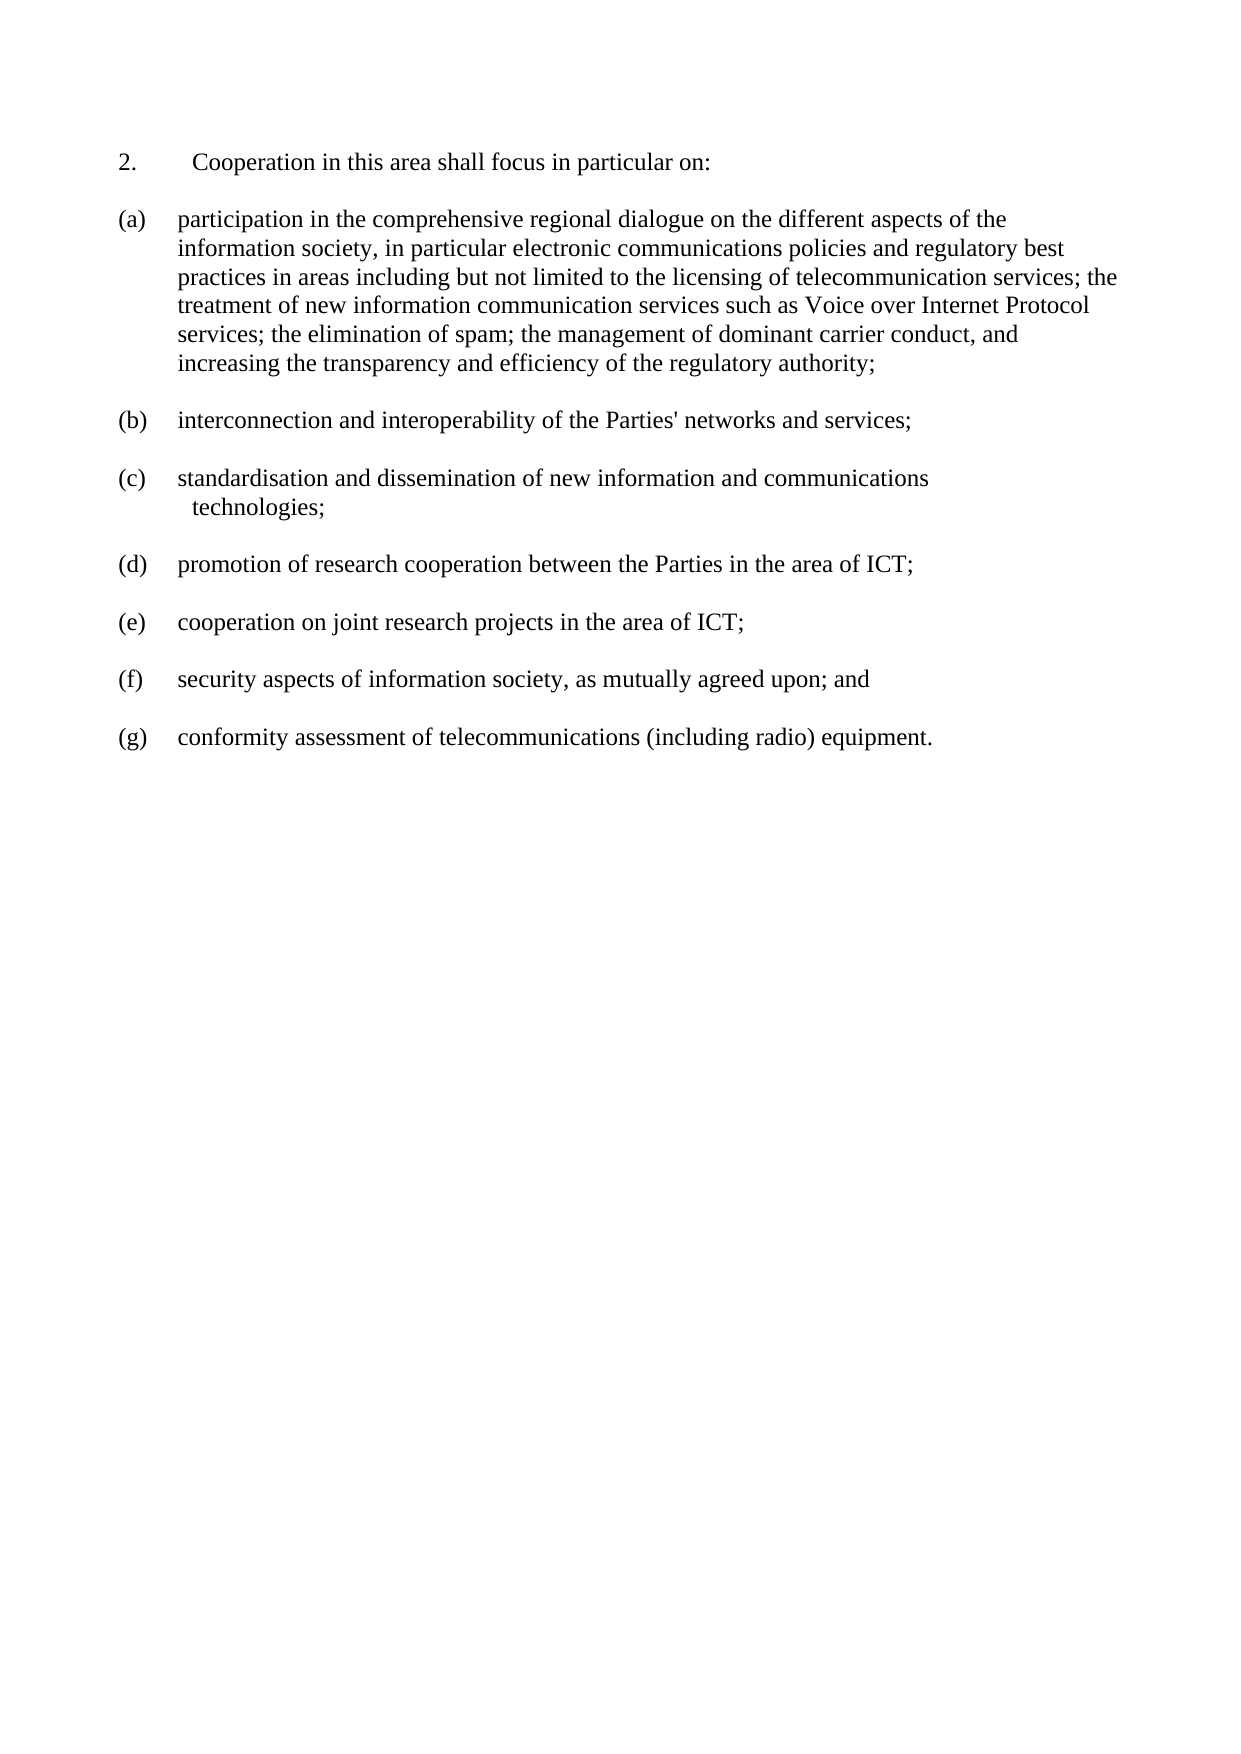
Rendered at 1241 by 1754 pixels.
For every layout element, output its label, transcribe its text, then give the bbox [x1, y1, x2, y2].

text (e) cooperation on joint research projects in the area of ICT; [118, 607, 1122, 636]
text (g) conformity assessment of telecommunications (including radio) equipment. [118, 722, 1122, 751]
text 2. Cooperation in this area shall focus in particular on: [118, 147, 1122, 176]
text (c) standardisation and dissemination of new information and communications technologies; [118, 463, 1122, 521]
text (f) security aspects of information society, as mutually agreed upon; and [118, 664, 1122, 693]
text (b) interconnection and interoperability of the Parties' networks and services; [118, 406, 1122, 434]
text (a) participation in the comprehensive regional dialogue on the different aspects of the information society, in particular electronic communications policies and regulatory best practices in areas including but not limited to the licensing of telecommunication services; the treatment of new information communication services such as Voice over Internet Protocol services; the elimination of spam; the management of dominant carrier conduct, and increasing the transparency and efficiency of the regulatory authority; [118, 204, 1122, 377]
text (d) promotion of research cooperation between the Parties in the area of ICT; [118, 549, 1122, 578]
